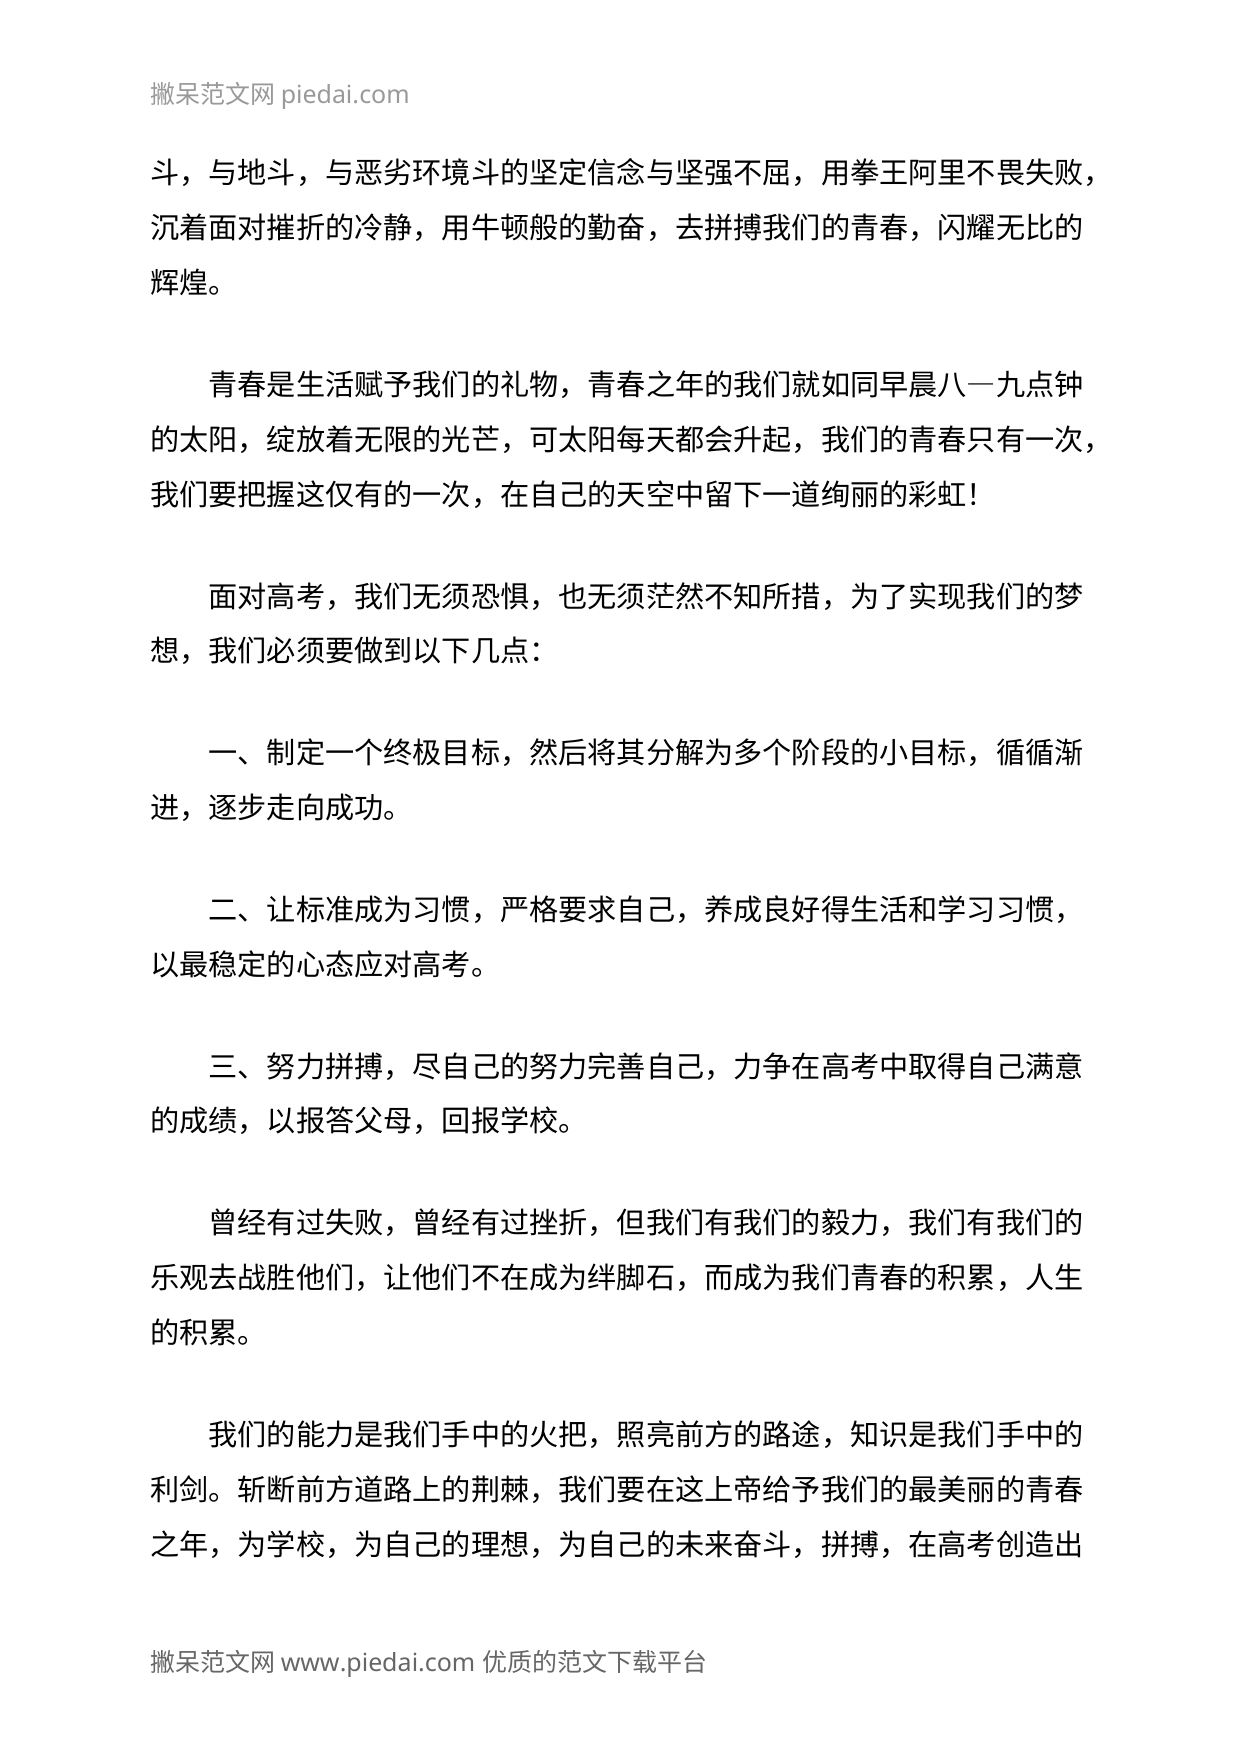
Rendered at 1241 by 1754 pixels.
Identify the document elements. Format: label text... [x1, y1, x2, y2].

text 三、努力拼搏，尽自己的努力完善自己，力争在高考中取得自己满意的成绩，以报答父母，回报学校。 [150, 1043, 1090, 1140]
text 一、制定一个终极目标，然后将其分解为多个阶段的小目标，循循渐进，逐步走向成功。 [150, 730, 1090, 827]
text 二、让标准成为习惯，严格要求自己，养成良好得生活和学习习惯，以最稳定的心态应对高考。 [150, 886, 1090, 984]
text 曾经有过失败，曾经有过挫折，但我们有我们的毅力，我们有我们的乐观去战胜他们，让他们不在成为绊脚石，而成为我们青春的积累，人生的积累。 [150, 1200, 1090, 1352]
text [150, 150, 1090, 302]
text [150, 1411, 1090, 1563]
text 面对高考，我们无须恐惧，也无须茫然不知所措，为了实现我们的梦想，我们必须要做到以下几点： [150, 573, 1090, 670]
text 青春是生活赋予我们的礼物，青春之年的我们就如同早晨八—九点钟的太阳，绽放着无限的光芒，可太阳每天都会升起，我们的青春只有一次，我们要把握这仅有的一次，在自己的天空中留下一道绚丽的彩虹！ [150, 362, 1090, 514]
